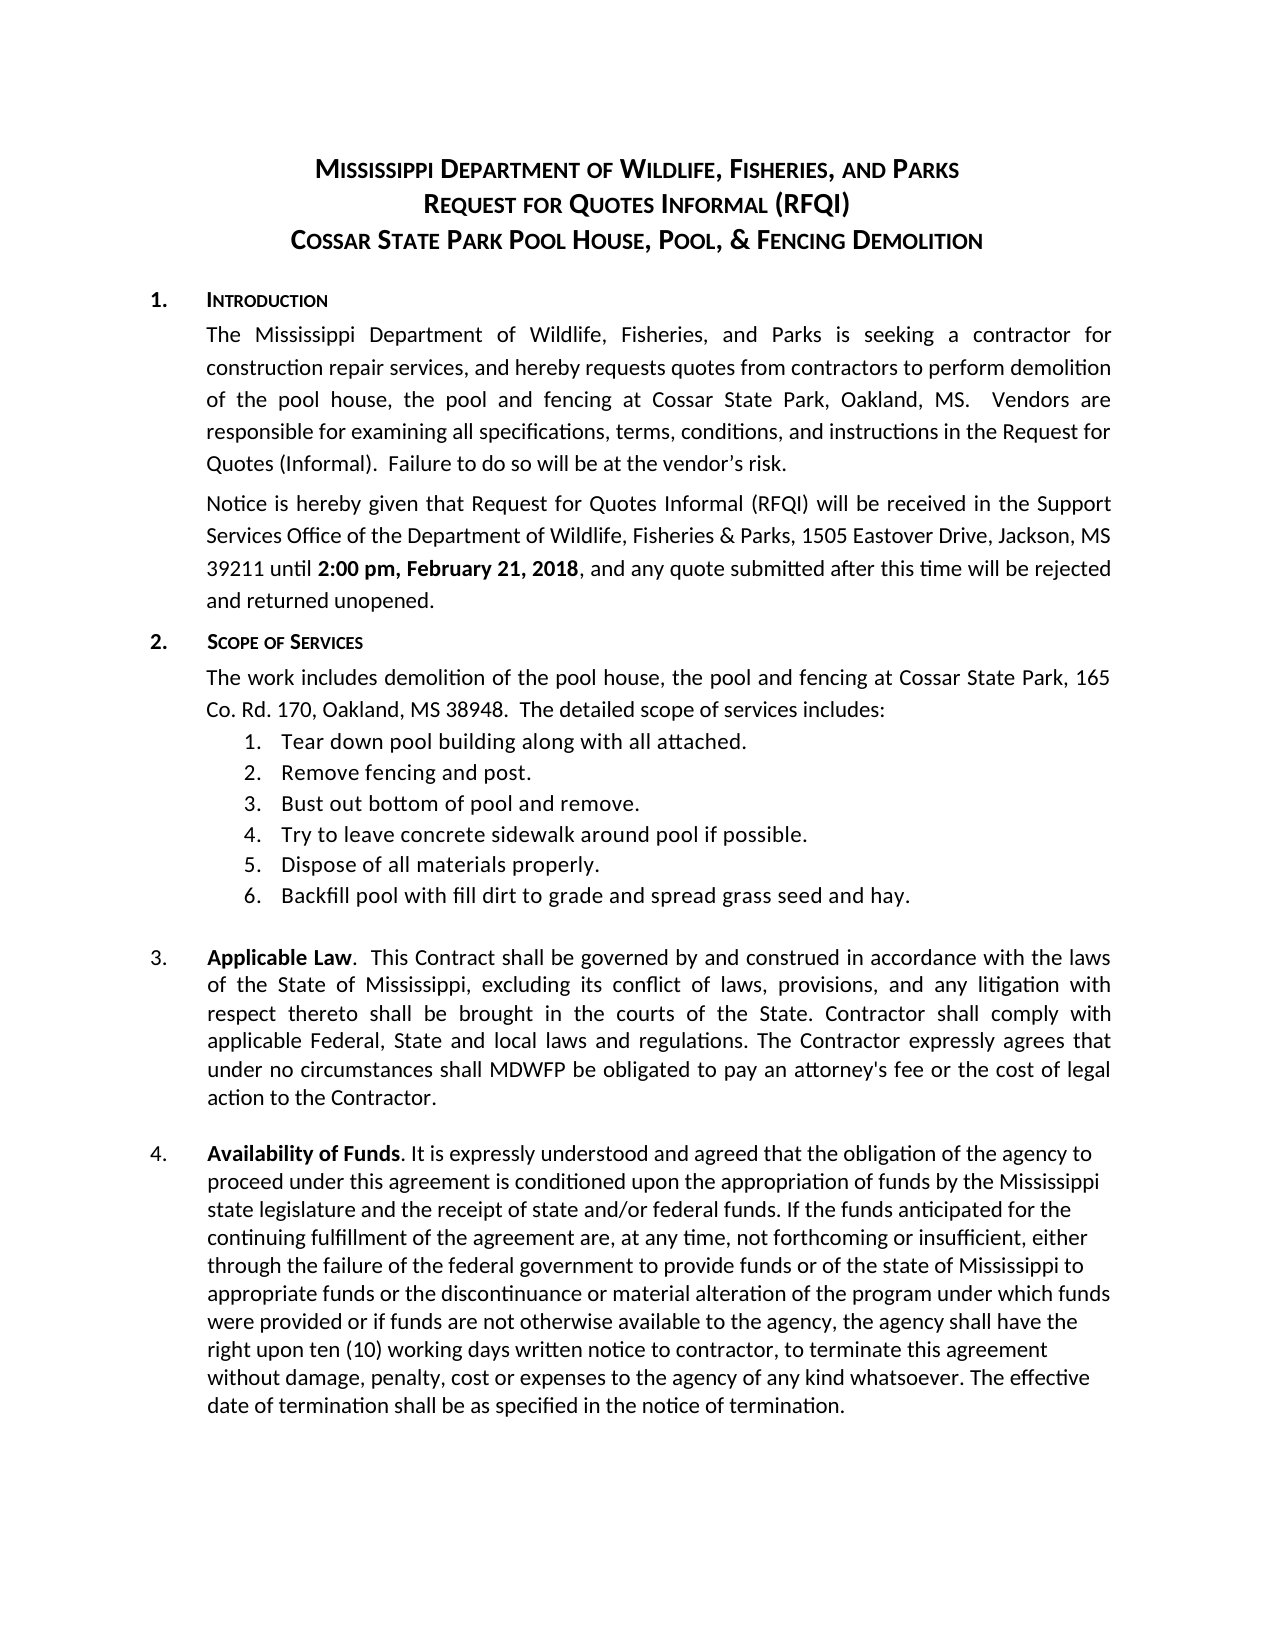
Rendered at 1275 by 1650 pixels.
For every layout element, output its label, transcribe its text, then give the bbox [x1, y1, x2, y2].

list Backfill pool with fill dirt to grade and spread grass seed and hay. [244, 881, 1125, 909]
list Tear down pool building along with all attached. [244, 727, 1125, 756]
list Introduction [150, 285, 1113, 313]
text Mississippi Department of Wildlife, Fisheries, and Parks [161, 150, 1113, 186]
list Applicable Law. This Contract shall be governed by and construed in accordance with the laws of the State of Mississippi, excluding its conflict of laws, provisions, and any litigation with respect thereto shall be brought in the courts of the State. Contractor shall comply with applicable Federal, State and local laws and regulations. The Contractor expressly agrees that under no circumstances shall MDWFP be obligated to pay an attorney's fee or the cost of legal action to the Contractor. [150, 943, 1113, 1111]
list Availability of Funds. It is expressly understood and agreed that the obligation of the agency to proceed under this agreement is conditioned upon the appropriation of funds by the Mississippi state legislature and the receipt of state and/or federal funds. If the funds anticipated for the continuing fulfillment of the agreement are, at any time, not forthcoming or insufficient, either through the failure of the federal government to provide funds or of the state of Mississippi to appropriate funds or the discontinuance or material alteration of the program under which funds were provided or if funds are not otherwise available to the agency, the agency shall have the right upon ten (10) working days written notice to contractor, to terminate this agreement without damage, penalty, cost or expenses to the agency of any kind whatsoever. The effective date of termination shall be as specified in the notice of termination. [150, 1139, 1125, 1419]
list Try to leave concrete sidewalk around pool if possible. [244, 820, 1125, 848]
list Dispose of all materials properly. [244, 850, 1125, 878]
text Cossar State Park Pool House, Pool, & Fencing Demolition [161, 221, 1113, 257]
text The work includes demolition of the pool house, the pool and fencing at Cossar State Park, 165 Co. Rd. 170, Oakland, MS 38948. The detailed scope of services includes: [206, 663, 1113, 723]
text The Mississippi Department of Wildlife, Fisheries, and Parks is seeking a contractor for construction repair services, and hereby requests quotes from contractors to perform demolition of the pool house, the pool and fencing at Cossar State Park, Oakland, MS. Vendors are responsible for examining all specifications, terms, conditions, and instructions in the Request for Quotes (Informal). Failure to do so will be at the vendor’s risk. [206, 321, 1113, 477]
list Remove fencing and post. [244, 758, 1125, 786]
list Scope of Services [150, 627, 1125, 655]
text Request for Quotes Informal (RFQI) [161, 186, 1113, 221]
list Bust out bottom of pool and remove. [244, 789, 1125, 817]
text Notice is hereby given that Request for Quotes Informal (RFQI) will be received in the Support Services Office of the Department of Wildlife, Fisheries & Parks, 1505 Eastover Drive, Jackson, MS 39211 until 2:00 pm, February 21, 2018, and any quote submitted after this time will be rejected and returned unopened. [206, 489, 1113, 614]
